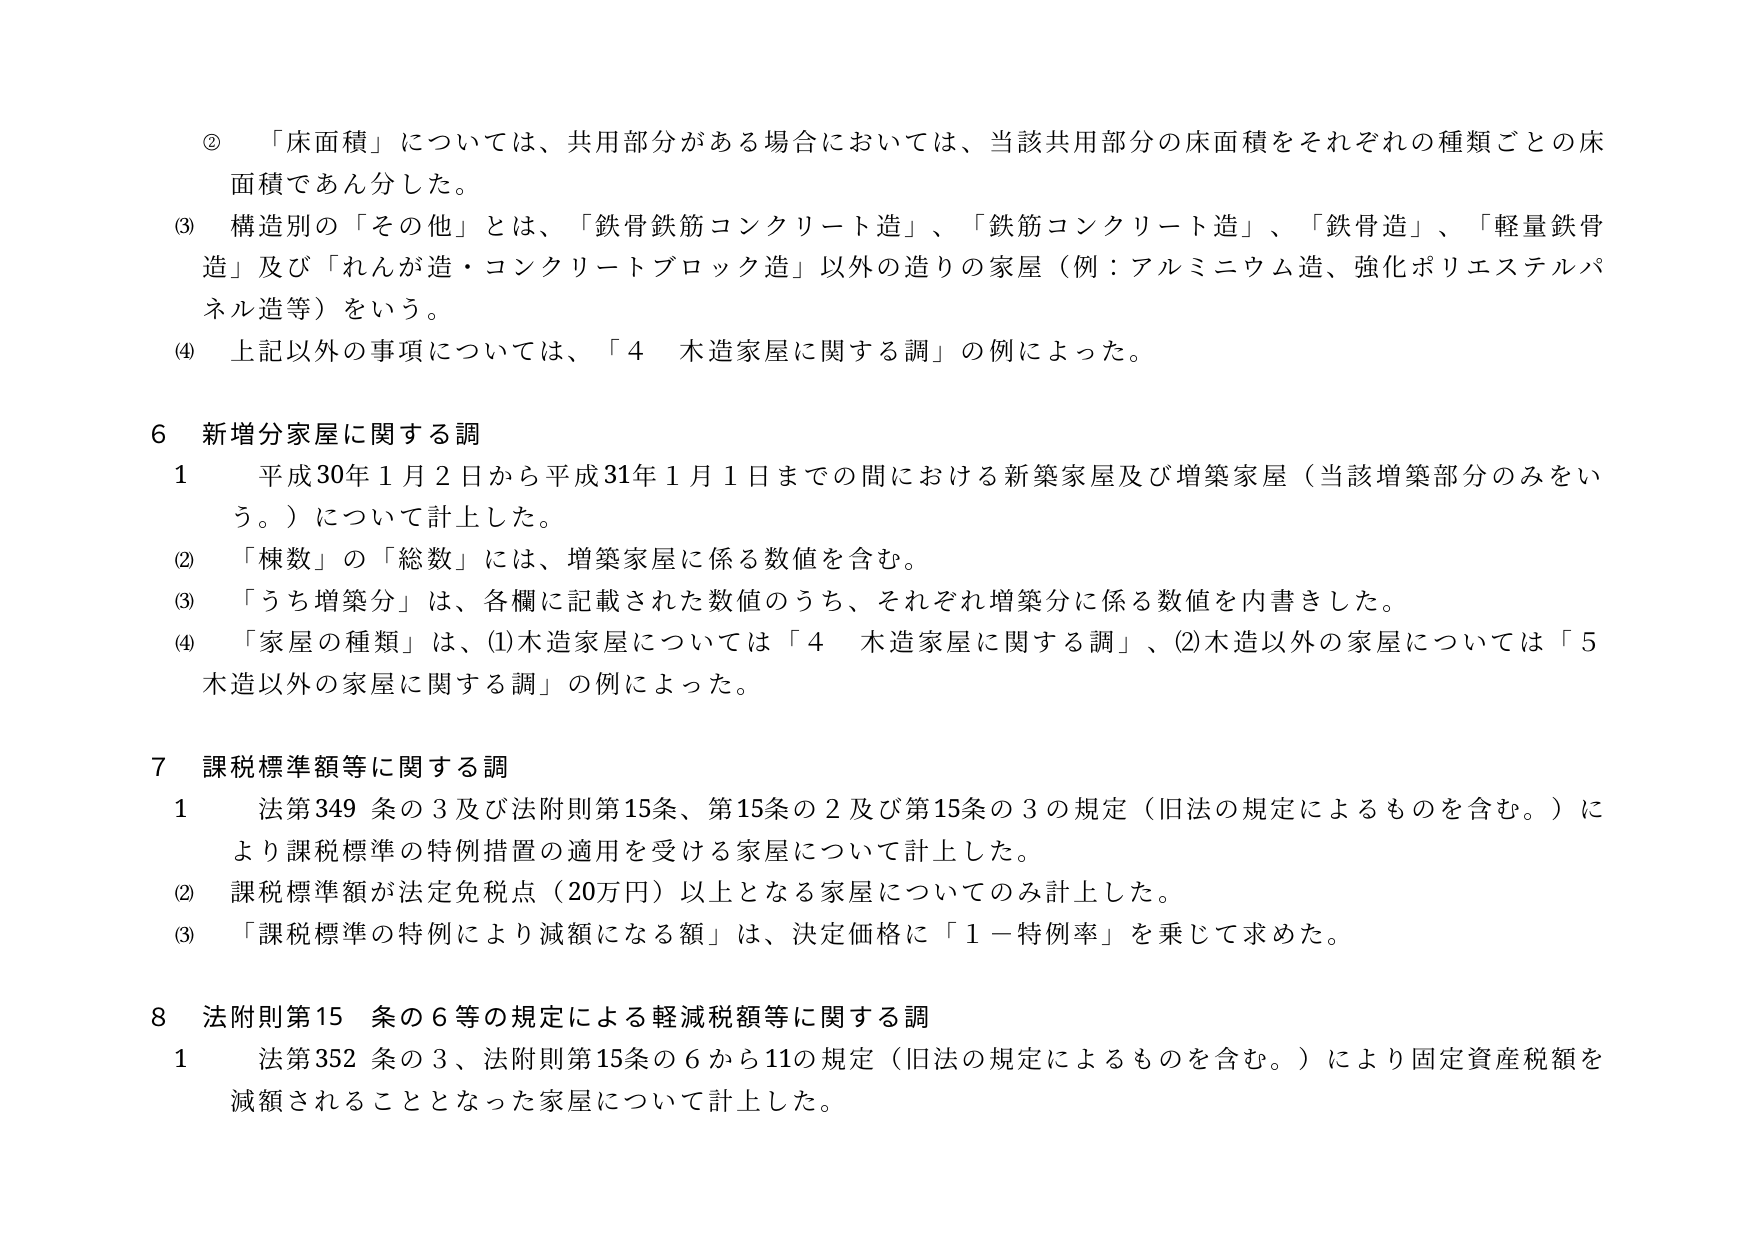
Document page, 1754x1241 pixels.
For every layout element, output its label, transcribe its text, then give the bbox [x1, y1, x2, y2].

text ⑶ 「うち増築分」は、各欄に記載された数値のうち、それぞれ増築分に係る数値を内書きした。 [171, 578, 1608, 620]
text ⑵ 課税標準額が法定免税点（20万円）以上となる家屋についてのみ計上した。 [171, 870, 1608, 912]
text ⑶ 構造別の「その他」とは、「鉄骨鉄筋コンクリート造」、「鉄筋コンクリート造」、「鉄骨造」、「軽量鉄骨造」及び「れんが造・コンクリートブロック造」以外の造りの家屋（例：アルミニウム造、強化ポリエステルパネル造等）をいう。 [171, 203, 1608, 328]
text ⑶ 「課税標準の特例により減額になる額」は、決定価格に「１－特例率」を乗じて求めた。 [171, 912, 1608, 953]
text ６ 新増分家屋に関する調 [146, 412, 1608, 453]
text ７ 課税標準額等に関する調 [146, 745, 1608, 787]
text ⑷ 上記以外の事項については、「４ 木造家屋に関する調」の例によった。 [171, 328, 1608, 370]
list 法第352条の３、法附則第15条の６から11の規定（旧法の規定によるものを含む。）により固定資産税額を減額されることとなった家屋について計上した。 [171, 1037, 1608, 1120]
list 法第349条の３及び法附則第15条、第15条の２及び第15条の３の規定（旧法の規定によるものを含む。）により課税標準の特例措置の適用を受ける家屋について計上した。 [171, 787, 1608, 870]
text ８ 法附則第15条の６等の規定による軽減税額等に関する調 [146, 995, 1608, 1037]
text ⑵ 「棟数」の「総数」には、増築家屋に係る数値を含む。 [171, 537, 1608, 578]
text ⑷ 「家屋の種類」は、⑴木造家屋については「４ 木造家屋に関する調」、⑵木造以外の家屋については「５ 木造以外の家屋に関する調」の例によった。 [171, 620, 1608, 703]
text ② 「床面積」については、共用部分がある場合においては、当該共用部分の床面積をそれぞれの種類ごとの床面積であん分した。 [196, 120, 1608, 203]
list 平成30年１月２日から平成31年１月１日までの間における新築家屋及び増築家屋（当該増築部分のみをいう。）について計上した。 [171, 453, 1608, 537]
